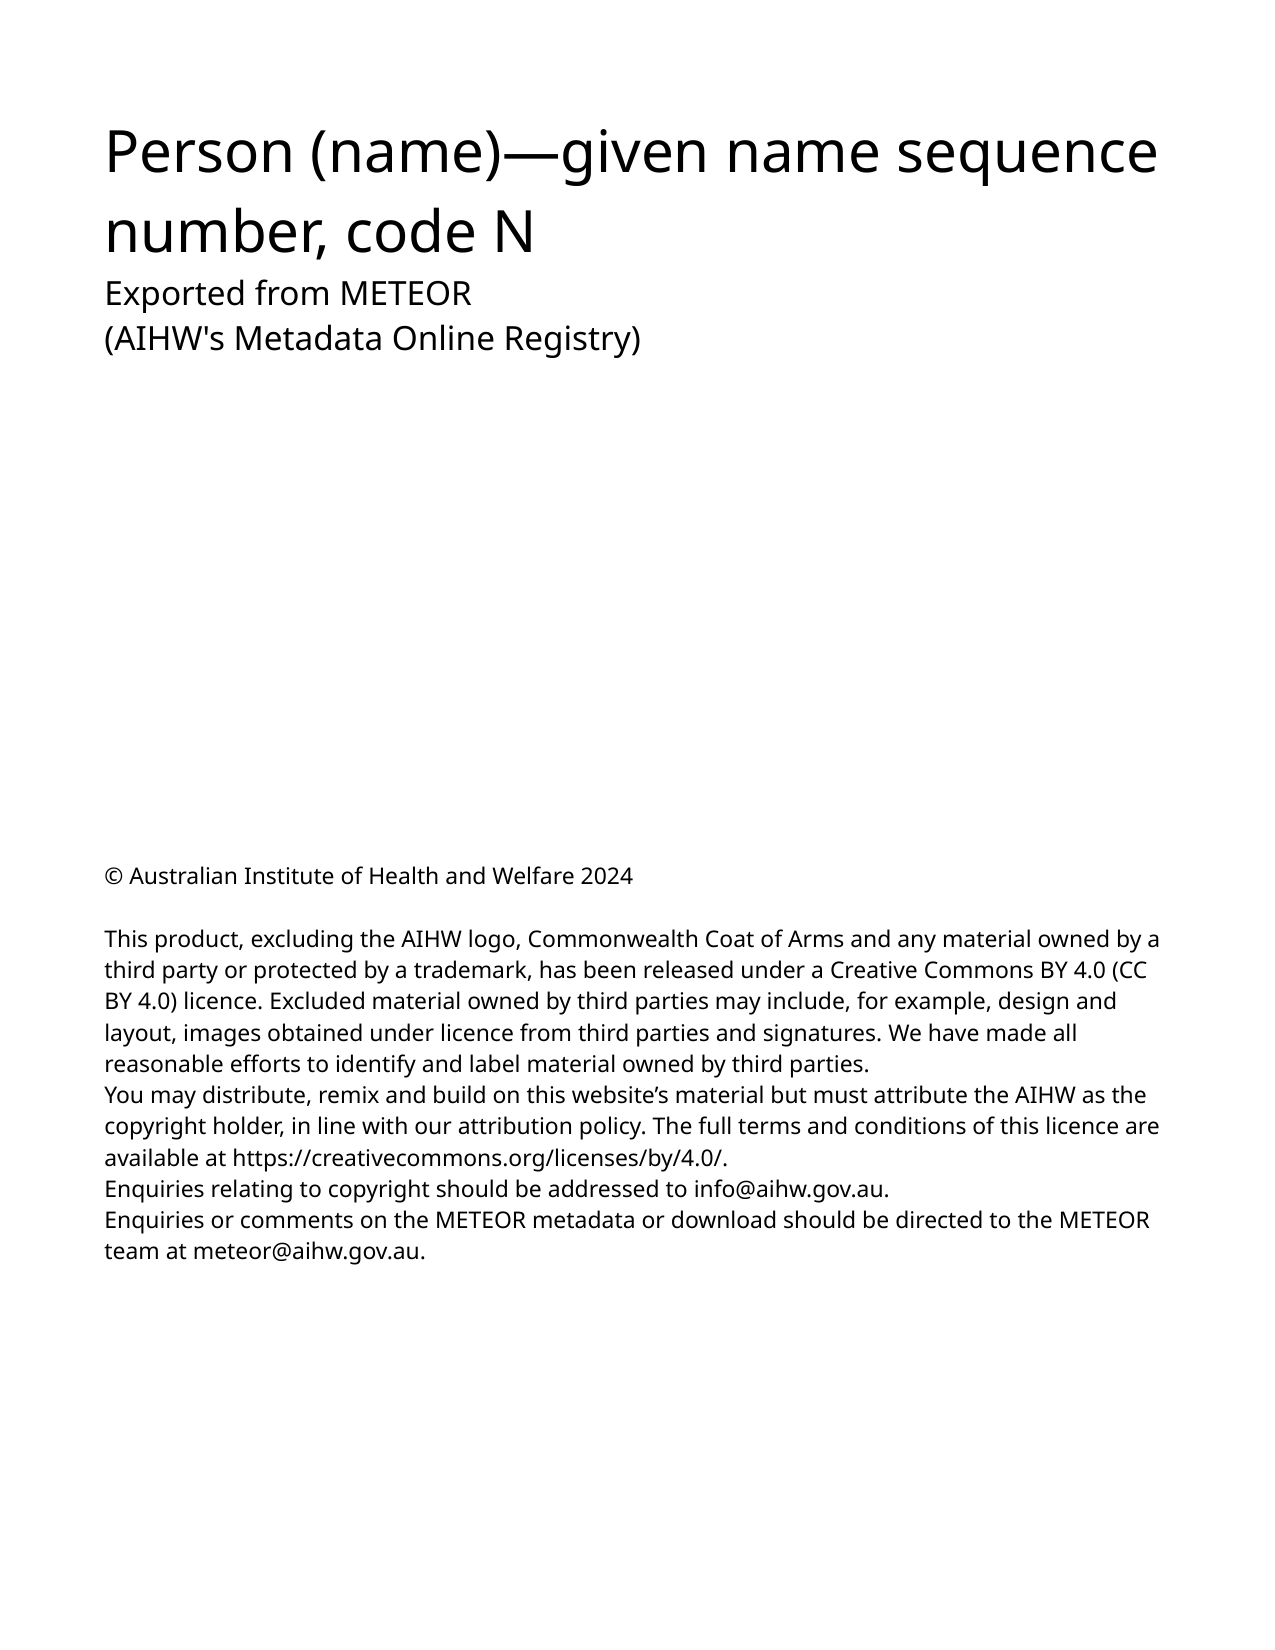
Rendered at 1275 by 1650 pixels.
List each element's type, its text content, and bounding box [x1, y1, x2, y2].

text © Australian Institute of Health and Welfare 2024 [104, 860, 1171, 891]
subtitle Exported from METEOR [104, 269, 1171, 315]
text Enquiries or comments on the METEOR metadata or download should be directed to the METEOR team at meteor@aihw.gov.au. [104, 1204, 1171, 1266]
subtitle (AIHW's Metadata Online Registry) [104, 315, 1171, 360]
text You may distribute, remix and build on this website’s material but must attribute the AIHW as the copyright holder, in line with our attribution policy. The full terms and conditions of this licence are available at https://creativecommons.org/licenses/by/4.0/. [104, 1079, 1171, 1173]
title Person (name)—given name sequence number, code N [104, 110, 1171, 269]
text This product, excluding the AIHW logo, Commonwealth Coat of Arms and any material owned by a third party or protected by a trademark, has been released under a Creative Commons BY 4.0 (CC BY 4.0) licence. Excluded material owned by third parties may include, for example, design and layout, images obtained under licence from third parties and signatures. We have made all reasonable efforts to identify and label material owned by third parties. [104, 923, 1171, 1079]
text Enquiries relating to copyright should be addressed to info@aihw.gov.au. [104, 1173, 1171, 1204]
